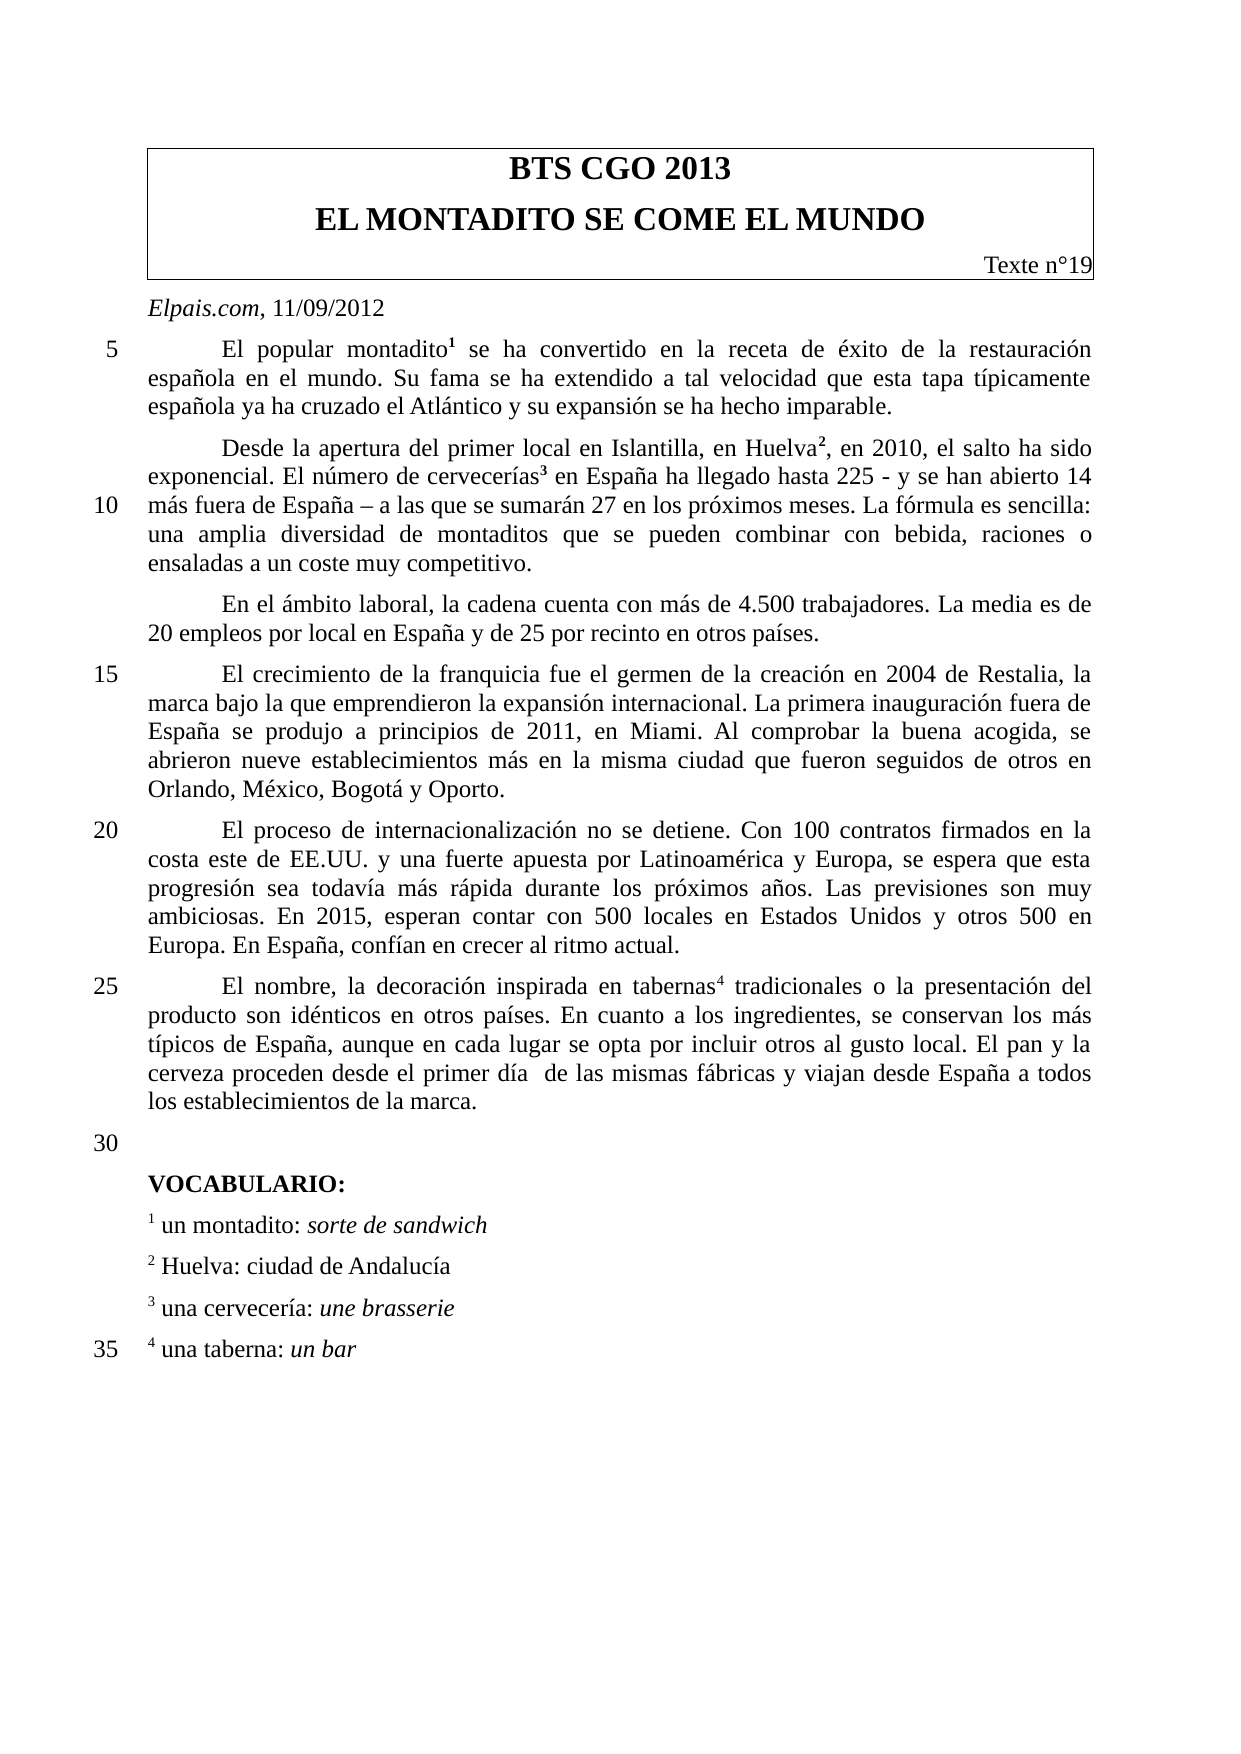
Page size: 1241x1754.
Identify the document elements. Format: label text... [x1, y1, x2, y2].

text BTS CGO 2013 [148, 149, 1093, 187]
text 1 un montadito: sorte de sandwich [148, 1210, 1093, 1239]
text Elpais.com, 11/09/2012 [148, 293, 1093, 321]
text El popular montadito1 se ha convertido en la receta de éxito de la restauración española en el mundo. Su fama se ha extendido a tal velocidad que esta tapa típicamente española ya ha cruzado el Atlántico y su expansión se ha hecho imparable. [148, 334, 1093, 420]
text El nombre, la decoración inspirada en tabernas4 tradicionales o la presentación del producto son idénticos en otros países. En cuanto a los ingredientes, se conservan los más típicos de España, aunque en cada lugar se opta por incluir otros al gusto local. El pan y la cerveza proceden desde el primer día de las mismas fábricas y viajan desde España a todos los establecimientos de la marca. [148, 971, 1093, 1115]
text EL MONTADITO SE COME EL MUNDO [148, 198, 1093, 238]
text Texte n°19 [148, 249, 1093, 279]
text En el ámbito laboral, la cadena cuenta con más de 4.500 trabajadores. La media es de 20 empleos por local en España y de 25 por recinto en otros países. [148, 589, 1093, 646]
text Desde la apertura del primer local en Islantilla, en Huelva2, en 2010, el salto ha sido exponencial. El número de cervecerías3 en España ha llegado hasta 225 - y se han abierto 14 más fuera de España – a las que se sumarán 27 en los próximos meses. La fórmula es sencilla: una amplia diversidad de montaditos que se pueden combinar con bebida, raciones o ensaladas a un coste muy competitivo. [148, 433, 1093, 576]
text 4 una taberna: un bar [148, 1334, 1093, 1363]
text El crecimiento de la franquicia fue el germen de la creación en 2004 de Restalia, la marca bajo la que emprendieron la expansión internacional. La primera inauguración fuera de España se produjo a principios de 2011, en Miami. Al comprobar la buena acogida, se abrieron nueve establecimientos más en la misma ciudad que fueron seguidos de otros en Orlando, México, Bogotá y Oporto. [148, 659, 1093, 803]
text 3 una cervecería: une brasserie [148, 1293, 1093, 1321]
text 2 Huelva: ciudad de Andalucía [148, 1251, 1093, 1280]
text El proceso de internacionalización no se detiene. Con 100 contratos firmados en la costa este de EE.UU. y una fuerte apuesta por Latinoamérica y Europa, se espera que esta progresión sea todavía más rápida durante los próximos años. Las previsiones son muy ambiciosas. En 2015, esperan contar con 500 locales en Estados Unidos y otros 500 en Europa. En España, confían en crecer al ritmo actual. [148, 815, 1093, 959]
text VOCABULARIO: [148, 1169, 1093, 1198]
